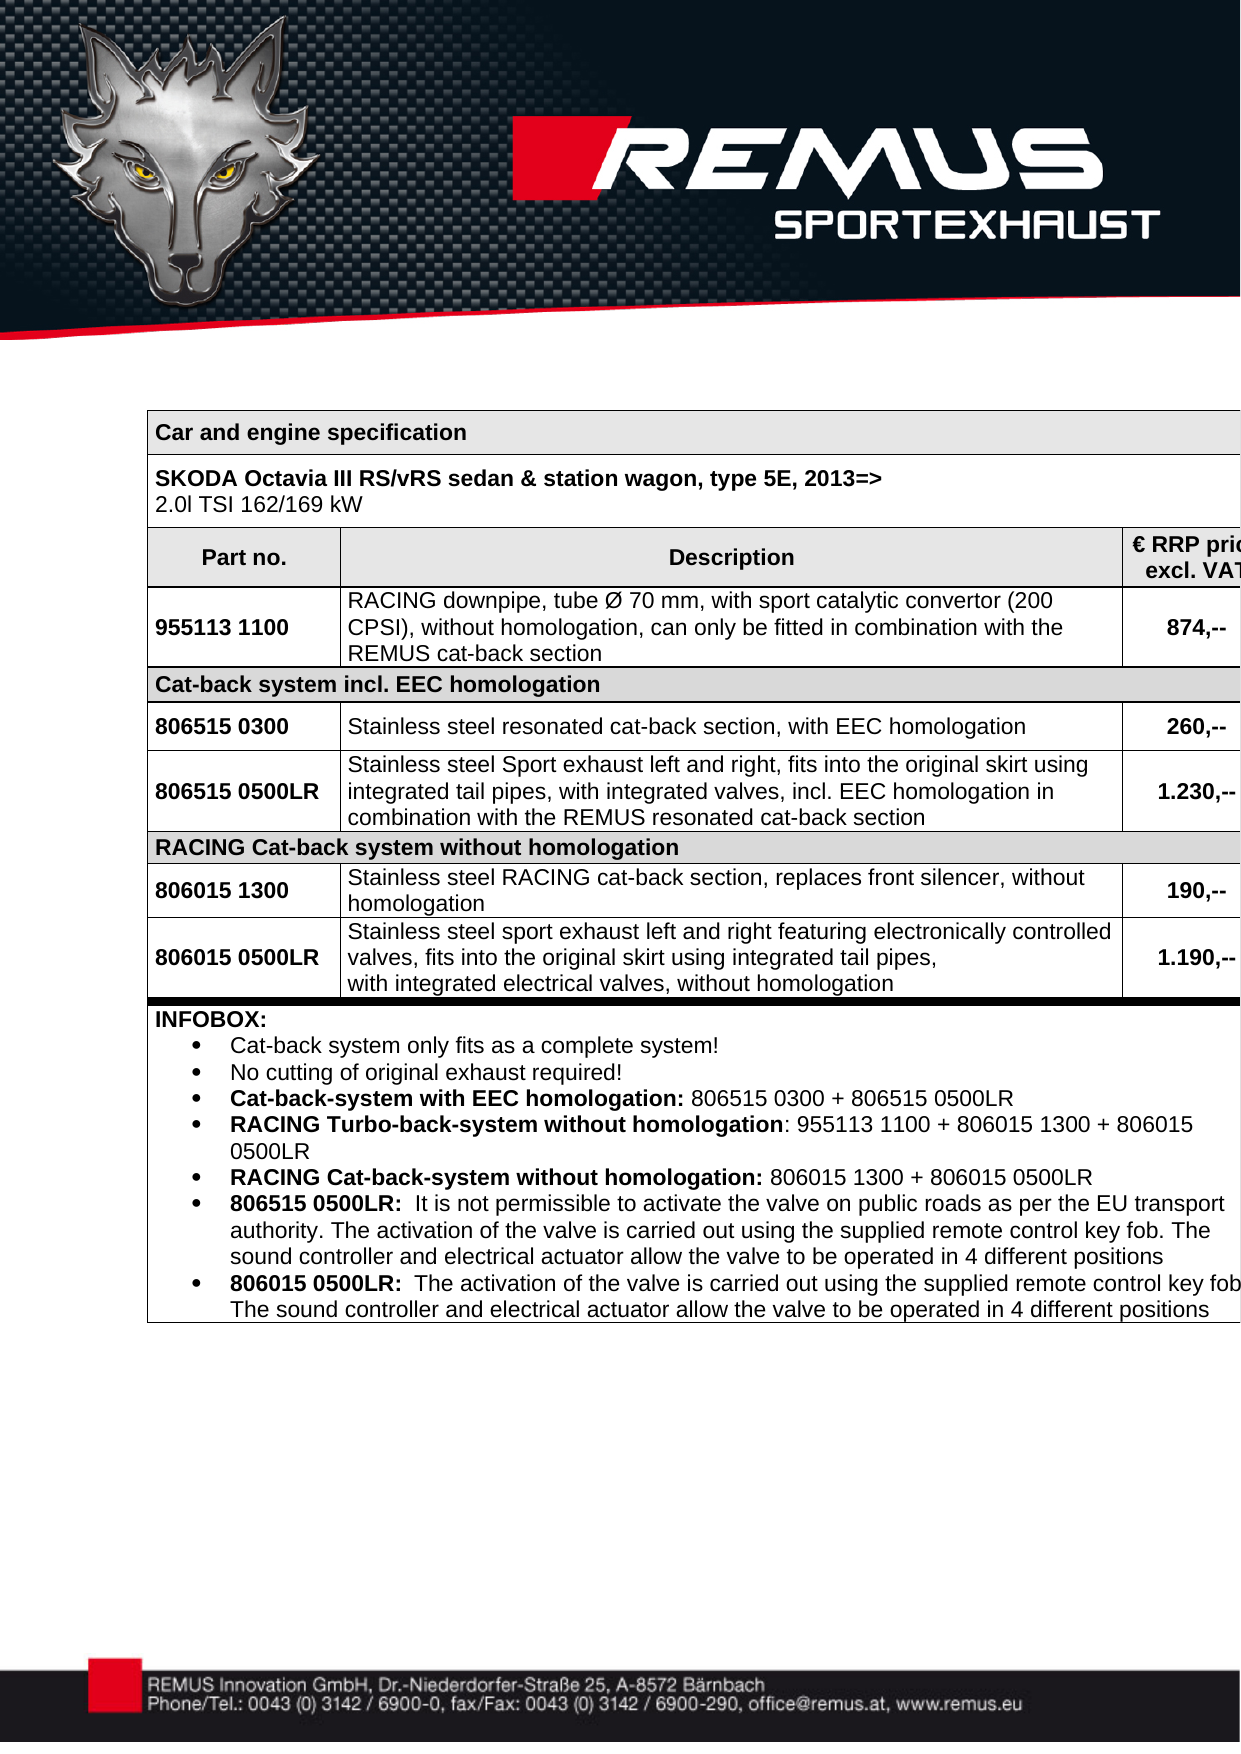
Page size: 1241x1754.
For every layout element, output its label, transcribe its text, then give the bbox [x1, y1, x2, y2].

table_cell Description [341, 528, 1122, 586]
table_cell 955113 1100 [148, 588, 340, 666]
picture [0, 1653, 1240, 1742]
table_cell 874,-- [1123, 588, 1240, 666]
table_cell SKODA Octavia III RS/vRS sedan & station wagon, type 5E, 2013=> 2.0l TSI 162/169 kW [148, 455, 1240, 527]
table_cell Part no. [148, 528, 340, 586]
table_cell INFOBOX: Cat-back system only fits as a complete system! No cutting of original exhaust required! Cat-back-system with EEC homologation: 806515 0300 + 806515 0500LR RACING Turbo-back-system without homologation: 955113 1100 + 806015 1300 + 806015 0500LR RACING Cat-back-system without homologation: 806015 1300 + 806015 0500LR 806515 0500LR: It is not permissible to activate the valve on public roads as per the EU transport authority. The activation of the valve is carried out using the supplied remote control key fob. The sound controller and electrical actuator allow the valve to be operated in 4 different positions 806015 0500LR: The activation of the valve is carried out using the supplied remote control key fob. The sound controller and electrical actuator allow the valve to be operated in 4 different positions [148, 1006, 1240, 1322]
table_cell RACING Cat-back system without homologation [148, 832, 1240, 863]
table_cell Stainless steel RACING cat-back section, replaces front silencer, without homologation [341, 864, 1122, 917]
table_cell RACING downpipe, tube Ø 70 mm, with sport catalytic convertor (200 CPSI), without homologation, can only be fitted in combination with the REMUS cat-back section [341, 588, 1122, 666]
table_cell 806515 0300 [148, 703, 340, 750]
table_cell [148, 998, 1240, 1005]
table_cell 1.230,-- [1123, 751, 1240, 831]
table_cell Stainless steel sport exhaust left and right featuring electronically controlled valves, fits into the original skirt using integrated tail pipes, with integrated electrical valves, without homologation [341, 918, 1122, 997]
table_cell 1.190,-- [1123, 918, 1240, 997]
table_header Car and engine specification [148, 411, 1240, 454]
table_cell Stainless steel resonated cat-back section, with EEC homologation [341, 703, 1122, 750]
table_cell 806015 0500LR [148, 918, 340, 997]
table_cell 806515 0500LR [148, 751, 340, 831]
picture [0, 0, 1241, 340]
table_cell 806015 1300 [148, 864, 340, 917]
table_cell Stainless steel Sport exhaust left and right, fits into the original skirt using integrated tail pipes, with integrated valves, incl. EEC homologation in combination with the REMUS resonated cat-back section [341, 751, 1122, 831]
table_cell 260,-- [1123, 703, 1240, 750]
table_cell 190,-- [1123, 864, 1240, 917]
table_cell € RRP price excl. VAT [1123, 528, 1240, 586]
table_cell Cat-back system incl. EEC homologation [148, 668, 1240, 701]
